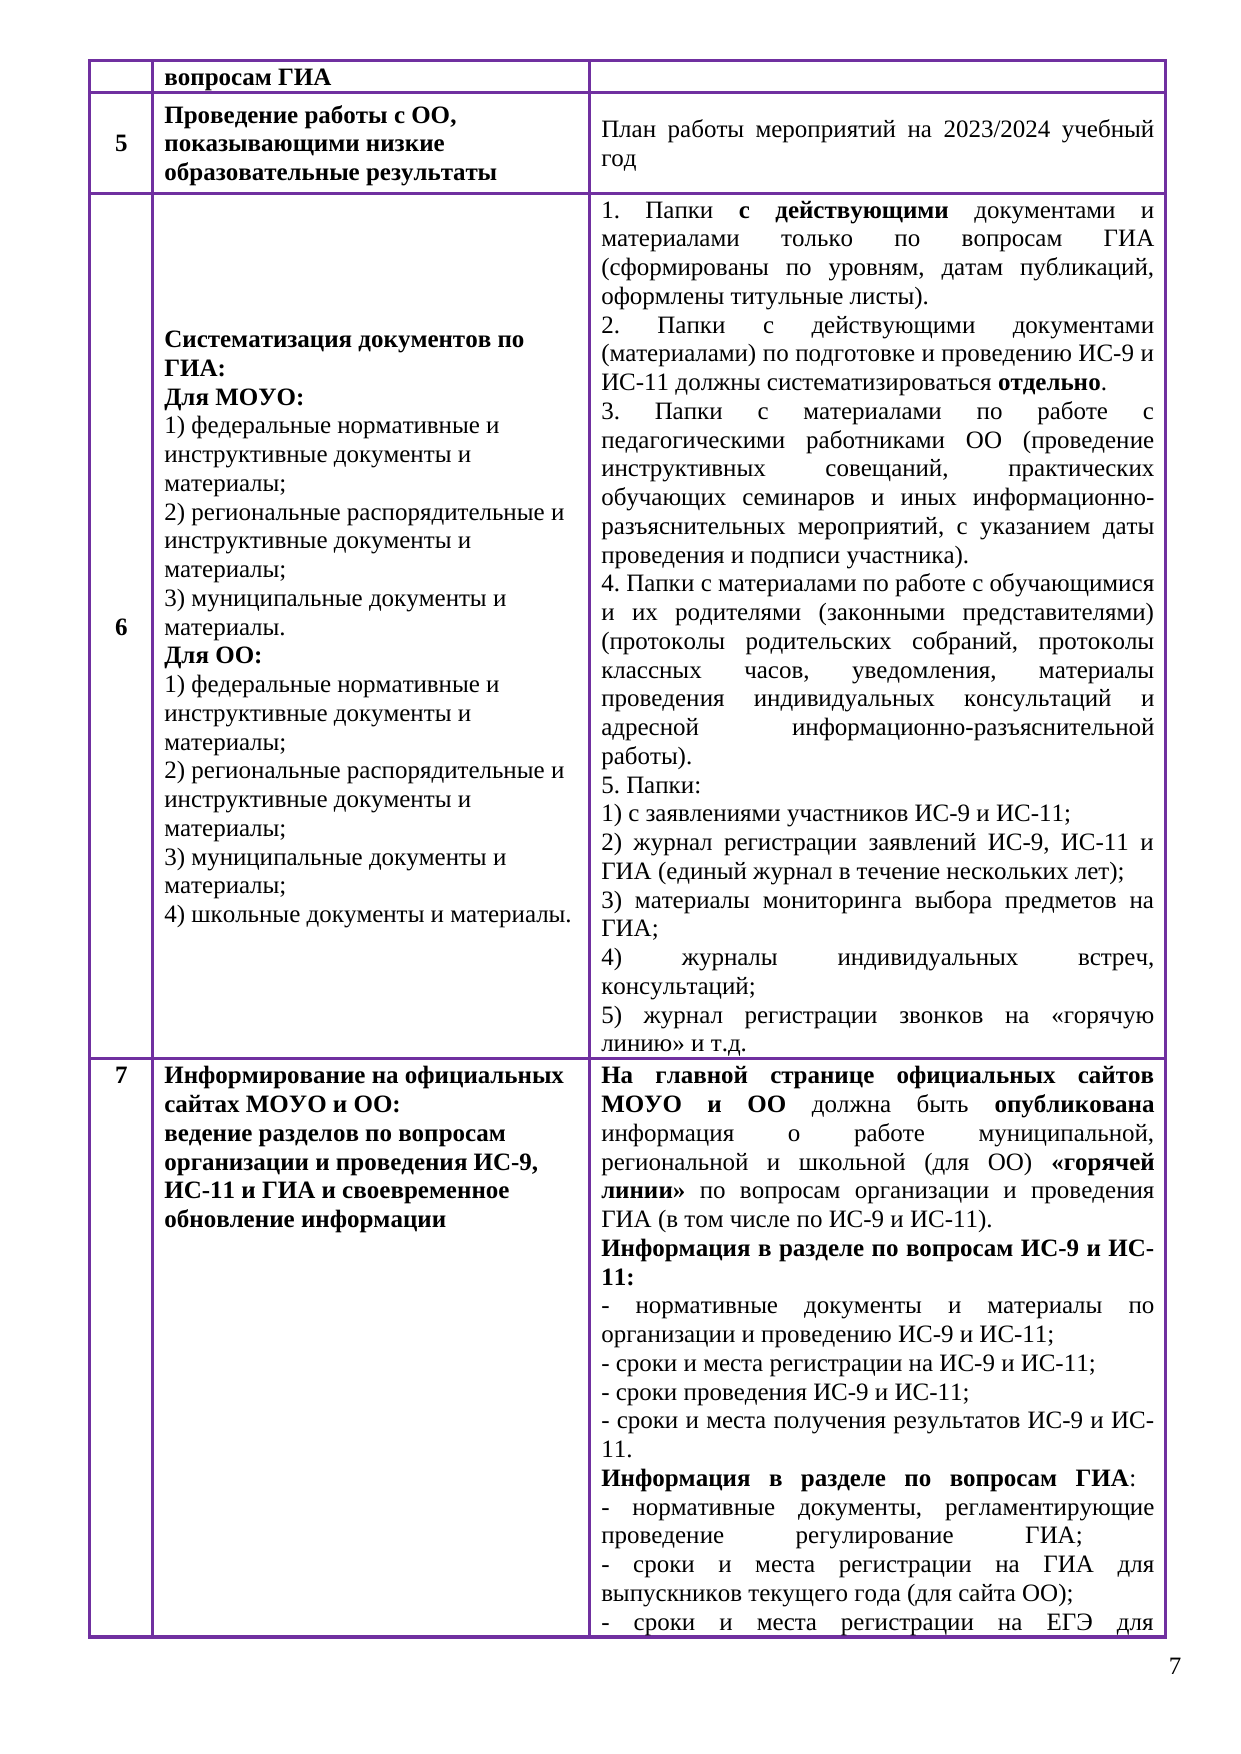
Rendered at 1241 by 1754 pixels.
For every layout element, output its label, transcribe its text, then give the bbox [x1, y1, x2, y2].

table_cell 7 [91, 1060, 151, 1635]
table_cell 1. Папки с действующими документами и материалами только по вопросам ГИА (сформированы по уровням, датам публикаций, оформлены титульные листы). 2. Папки с действующими документами (материалами) по подготовке и проведению ИС-9 и ИС-11 должны систематизироваться отдельно. 3. Папки с материалами по работе с педагогическими работниками ОО (проведение инструктивных совещаний, практических обучающих семинаров и иных информационно- разъяснительных мероприятий, с указанием даты проведения и подписи участника). 4. Папки с материалами по работе с обучающимися и их родителями (законными представителями) (протоколы родительских собраний, протоколы классных часов, уведомления, материалы проведения индивидуальных консультаций и адресной информационно-разъяснительной работы). 5. Папки: 1) с заявлениями участников ИС-9 и ИС-11; 2) журнал регистрации заявлений ИС-9, ИС-11 и ГИА (единый журнал в течение нескольких лет); 3) материалы мониторинга выбора предметов на ГИА; 4) журналы индивидуальных встреч, консультаций; 5) журнал регистрации звонков на «горячую линию» и т.д. [591, 195, 1164, 1057]
table_cell Систематизация документов по ГИА: Для МОУО: 1) федеральные нормативные и инструктивные документы и материалы; 2) региональные распорядительные и инструктивные документы и материалы; 3) муниципальные документы и материалы. Для ОО: 1) федеральные нормативные и инструктивные документы и материалы; 2) региональные распорядительные и инструктивные документы и материалы; 3) муниципальные документы и материалы; 4) школьные документы и материалы. [154, 195, 588, 1057]
table_cell 4 [91, 62, 151, 91]
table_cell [591, 1060, 1164, 1635]
table_cell 5 [91, 94, 151, 192]
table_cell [591, 62, 1164, 91]
table_cell План работы мероприятий на 2023/2024 учебный год [591, 94, 1164, 192]
table_cell 6 [91, 195, 151, 1057]
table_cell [154, 1060, 588, 1635]
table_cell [154, 62, 588, 91]
table_cell Проведение работы с ОО, показывающими низкие образовательные результаты [154, 94, 588, 192]
